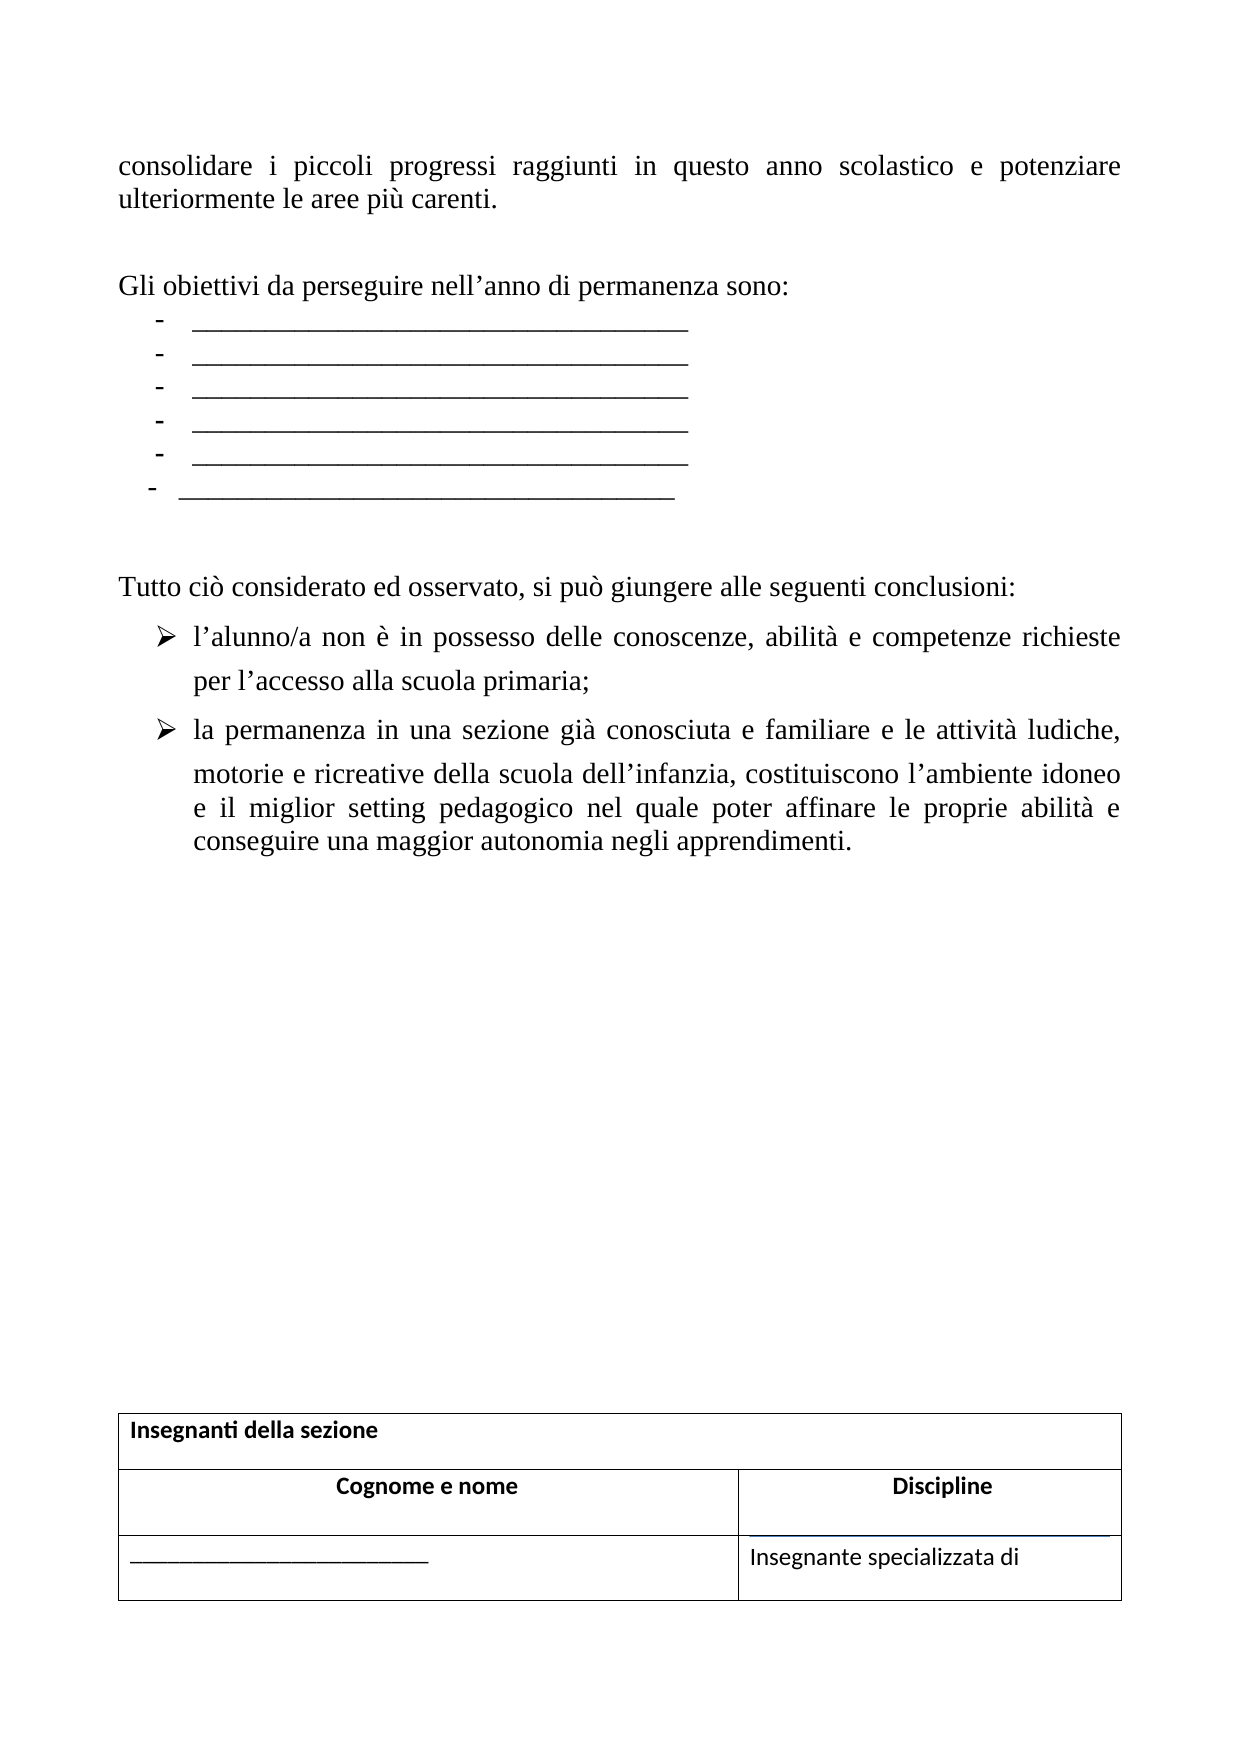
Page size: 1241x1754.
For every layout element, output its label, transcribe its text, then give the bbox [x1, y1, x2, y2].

text Tutto ciò considerato ed osservato, si può giungere alle seguenti conclusioni: [118, 569, 1122, 603]
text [118, 148, 1122, 215]
subtitle Gli obiettivi da perseguire nell’anno di permanenza sono: [118, 268, 1122, 301]
subtitle - __________________________________ [118, 469, 1122, 502]
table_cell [739, 1536, 1121, 1600]
subtitle __________________________________ [154, 402, 1122, 435]
table_cell Cognome e nome [119, 1470, 738, 1535]
list la permanenza in una sezione già conosciuta e familiare e le attività ludiche, motorie e ricreative della scuola dell’infanzia, costituiscono l’ambiente idoneo e il miglior setting pedagogico nel quale poter affinare le proprie abilità e conseguire una maggior autonomia negli apprendimenti. [156, 696, 1122, 857]
table_header Insegnanti della sezione [119, 1414, 1121, 1469]
subtitle __________________________________ [154, 435, 1122, 469]
subtitle __________________________________ [154, 335, 1122, 368]
list l’alunno/a non è in possesso delle conoscenze, abilità e competenze richieste per l’accesso alla scuola primaria; [156, 603, 1122, 696]
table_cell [119, 1536, 738, 1600]
list __________________________________ [154, 368, 1122, 402]
list __________________________________ [154, 301, 1122, 335]
table_cell Discipline [739, 1470, 1121, 1535]
